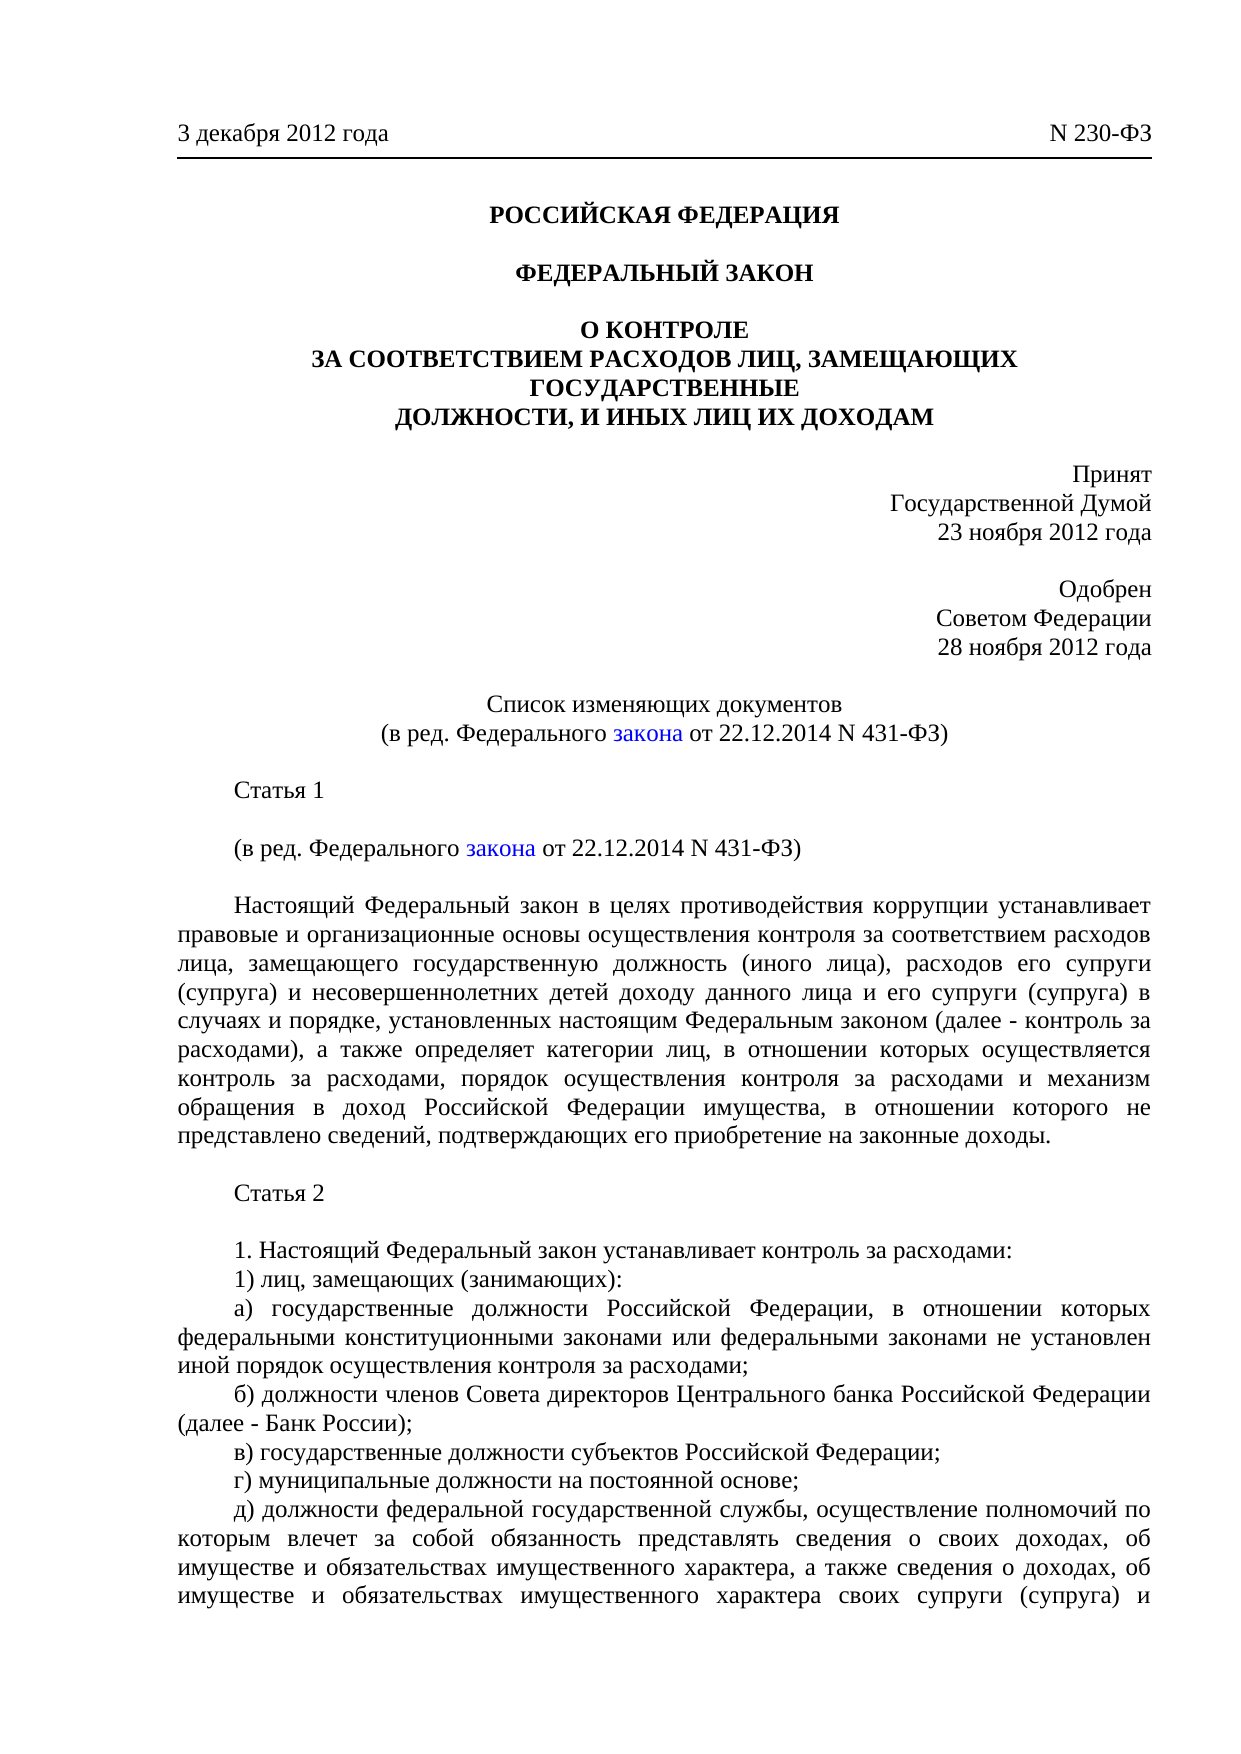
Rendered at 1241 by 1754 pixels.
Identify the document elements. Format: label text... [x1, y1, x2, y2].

text 28 ноября 2012 года [177, 632, 1152, 660]
text ДОЛЖНОСТИ, И ИНЫХ ЛИЦ ИХ ДОХОДАМ [177, 402, 1152, 430]
text б) должности членов Совета директоров Центрального банка Российской Федерации (далее - Банк России); [177, 1379, 1152, 1437]
text ЗА СООТВЕТСТВИЕМ РАСХОДОВ ЛИЦ, ЗАМЕЩАЮЩИХ ГОСУДАРСТВЕННЫЕ [177, 344, 1152, 402]
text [177, 1494, 1152, 1609]
text г) муниципальные должности на постоянной основе; [177, 1465, 1152, 1494]
text Одобрен [177, 574, 1152, 603]
text 1. Настоящий Федеральный закон устанавливает контроль за расходами: [177, 1235, 1152, 1264]
text Принят [177, 459, 1152, 488]
text Статья 1 [177, 775, 1152, 804]
text а) государственные должности Российской Федерации, в отношении которых федеральными конституционными законами или федеральными законами не установлен иной порядок осуществления контроля за расходами; [177, 1293, 1152, 1379]
text 23 ноября 2012 года [177, 517, 1152, 545]
text РОССИЙСКАЯ ФЕДЕРАЦИЯ [177, 200, 1152, 229]
text 1) лиц, замещающих (занимающих): [177, 1264, 1152, 1293]
text ФЕДЕРАЛЬНЫЙ ЗАКОН [177, 258, 1152, 287]
table_header 3 декабря 2012 года [177, 118, 664, 147]
text Настоящий Федеральный закон в целях противодействия коррупции устанавливает правовые и организационные основы осуществления контроля за соответствием расходов лица, замещающего государственную должность (иного лица), расходов его супруги (супруга) и несовершеннолетних детей доходу данного лица и его супруги (супруга) в случаях и порядке, установленных настоящим Федеральным законом (далее - контроль за расходами), а также определяет категории лиц, в отношении которых осуществляется контроль за расходами, порядок осуществления контроля за расходами и механизм обращения в доход Российской Федерации имущества, в отношении которого не представлено сведений, подтверждающих его приобретение на законные доходы. [177, 890, 1152, 1149]
text Государственной Думой [177, 488, 1152, 517]
text (в ред. Федерального закона от 22.12.2014 N 431-ФЗ) [177, 718, 1152, 747]
text О КОНТРОЛЕ [177, 315, 1152, 344]
text в) государственные должности субъектов Российской Федерации; [177, 1437, 1152, 1465]
table_header N 230-ФЗ [664, 118, 1152, 147]
text (в ред. Федерального закона от 22.12.2014 N 431-ФЗ) [177, 833, 1152, 862]
text Статья 2 [177, 1178, 1152, 1207]
text Советом Федерации [177, 603, 1152, 632]
text Список изменяющих документов [177, 689, 1152, 718]
